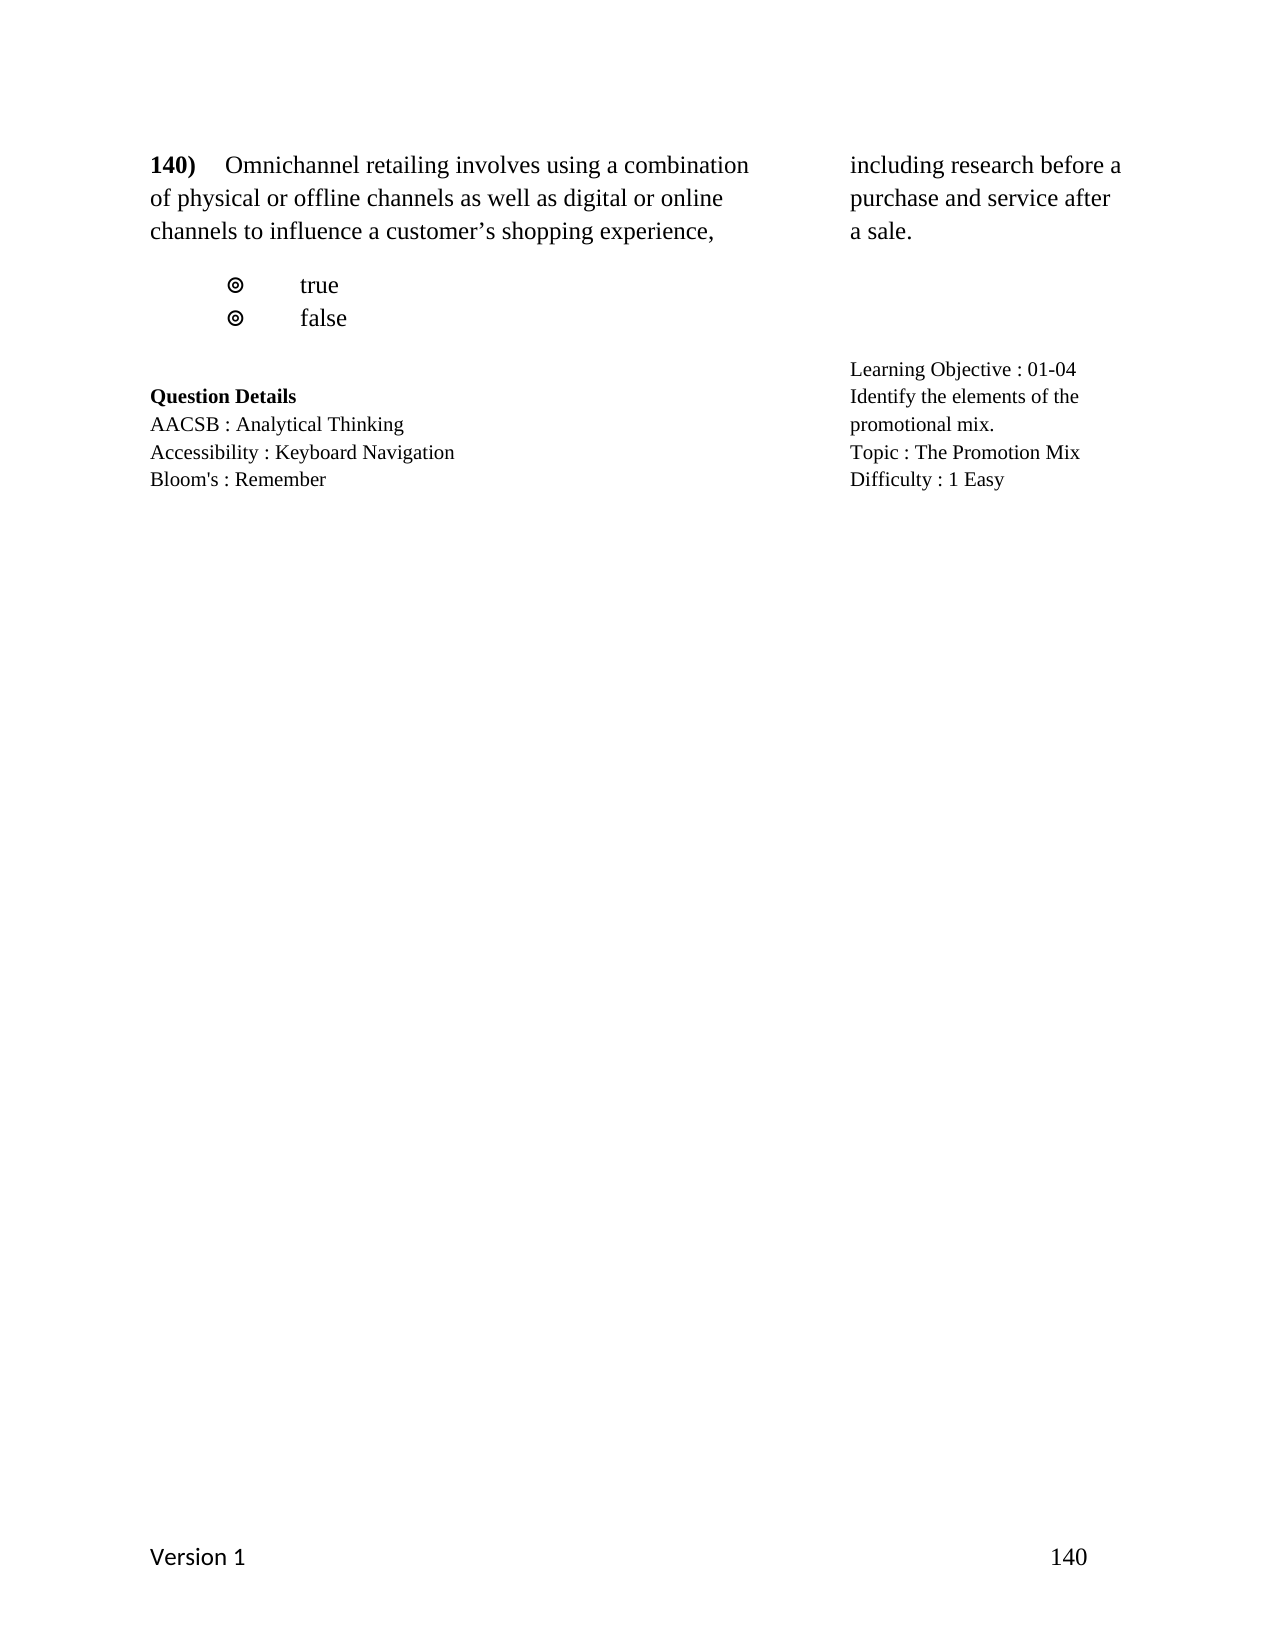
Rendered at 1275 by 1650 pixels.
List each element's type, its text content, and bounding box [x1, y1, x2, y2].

text Question Details AACSB : Analytical Thinking Accessibility : Keyboard Navigation Bloom's : Remember Learning Objective : 01-04 Identify the elements of the promotional mix. Topic : The Promotion Mix Difficulty : 1 Easy [150, 357, 775, 491]
text 140) Omnichannel retailing involves using a combination of physical or offline channels as well as digital or online channels to influence a customer’s shopping experience, including research before a purchase and service after a sale. [850, 150, 1125, 245]
text 140) Omnichannel retailing involves using a combination of physical or offline channels as well as digital or online channels to influence a customer’s shopping experience, including research before a purchase and service after a sale. [150, 150, 775, 245]
text Question Details AACSB : Analytical Thinking Accessibility : Keyboard Navigation Bloom's : Remember Learning Objective : 01-04 Identify the elements of the promotional mix. Topic : The Promotion Mix Difficulty : 1 Easy [850, 357, 1125, 491]
text ⊚ true ⊚ false [150, 270, 775, 332]
